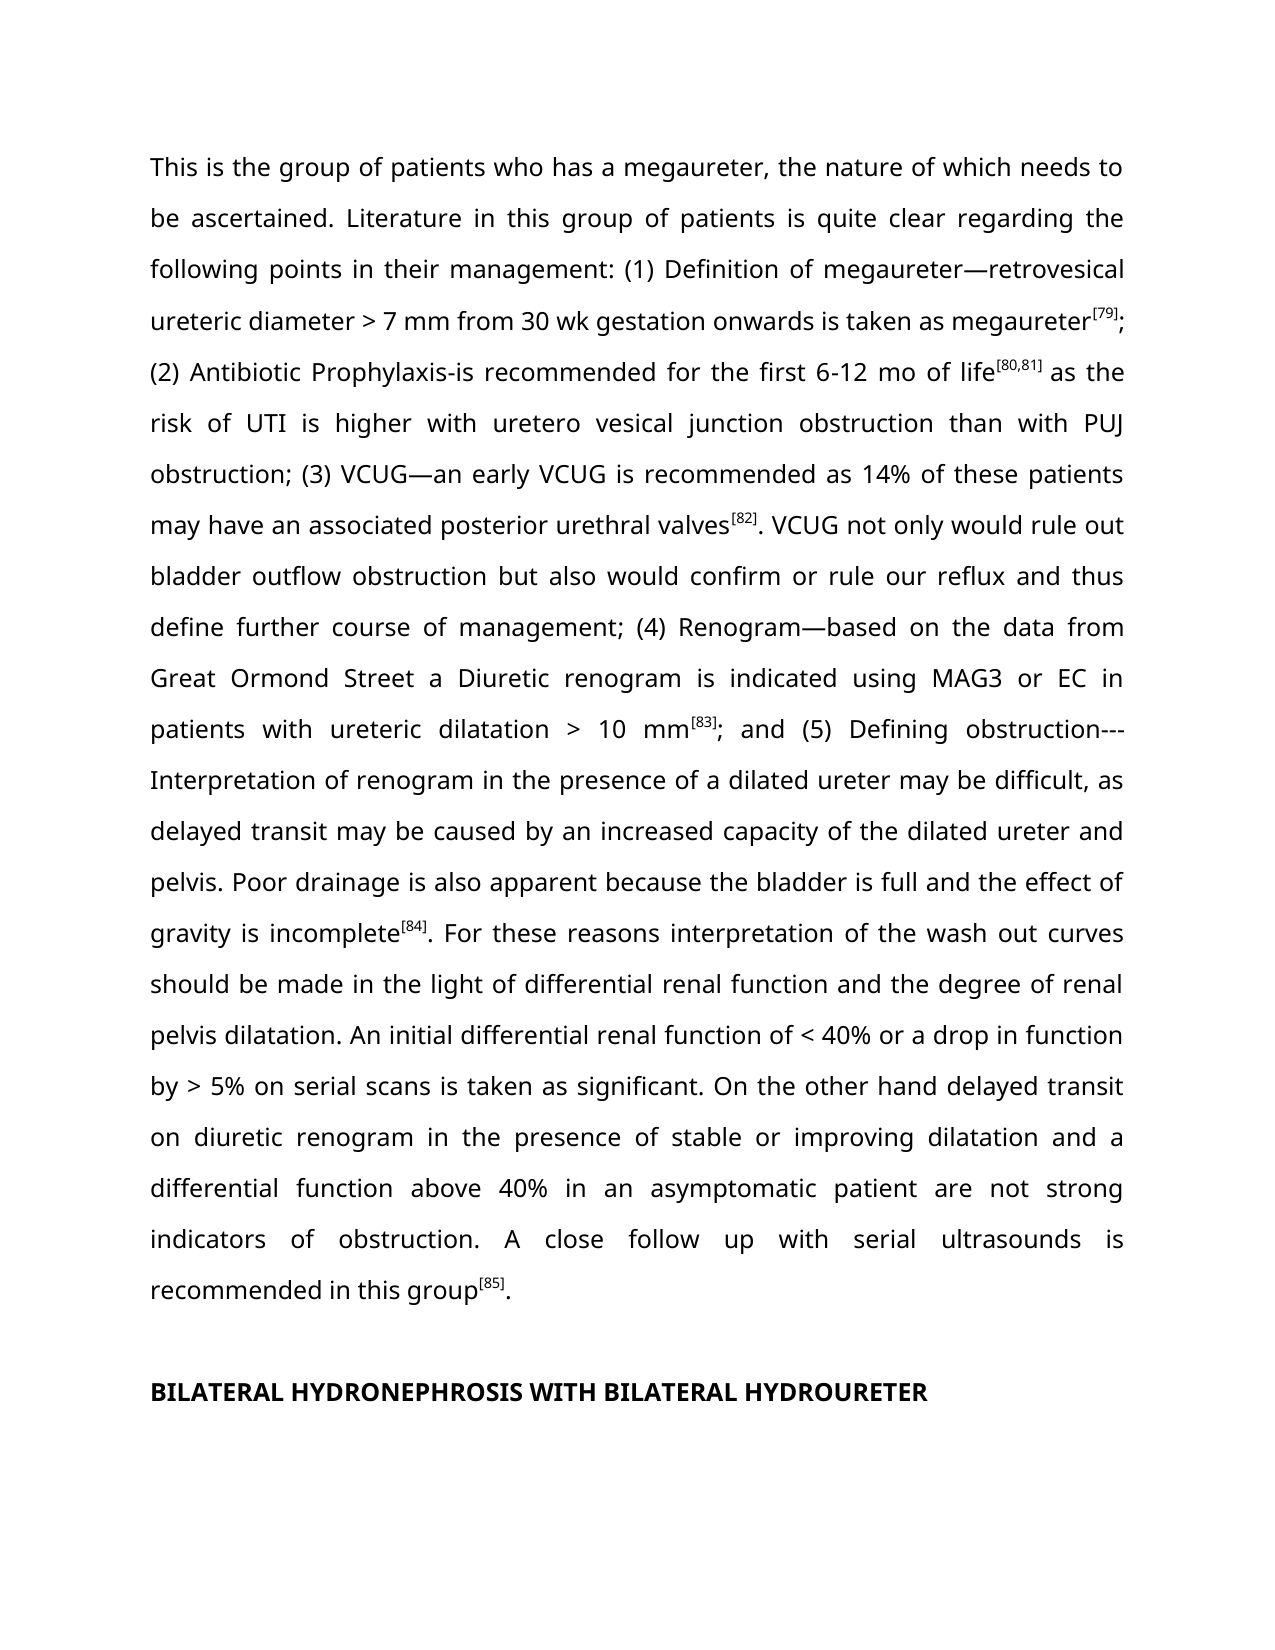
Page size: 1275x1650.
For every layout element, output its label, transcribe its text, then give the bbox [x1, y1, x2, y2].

text This is the group of patients who has a megaureter, the nature of which needs to be ascertained. Literature in this group of patients is quite clear regarding the following points in their management: (1) Definition of megaureter—retrovesical ureteric diameter > 7 mm from 30 wk gestation onwards is taken as megaureter[79]; (2) Antibiotic Prophylaxis-is recommended for the first 6-12 mo of life[80,81] as the risk of UTI is higher with uretero vesical junction obstruction than with PUJ obstruction; (3) VCUG—an early VCUG is recommended as 14% of these patients may have an associated posterior urethral valves[82]. VCUG not only would rule out bladder outflow obstruction but also would confirm or rule our reflux and thus define further course of management; (4) Renogram—based on the data from Great Ormond Street a Diuretic renogram is indicated using MAG3 or EC in patients with ureteric dilatation > 10 mm[83]; and (5) Defining obstruction---Interpretation of renogram in the presence of a dilated ureter may be difficult, as delayed transit may be caused by an increased capacity of the dilated ureter and pelvis. Poor drainage is also apparent because the bladder is full and the effect of gravity is incomplete[84]. For these reasons interpretation of the wash out curves should be made in the light of differential renal function and the degree of renal pelvis dilatation. An initial differential renal function of < 40% or a drop in function by > 5% on serial scans is taken as significant. On the other hand delayed transit on diuretic renogram in the presence of stable or improving dilatation and a differential function above 40% in an asymptomatic patient are not strong indicators of obstruction. A close follow up with serial ultrasounds is recommended in this group[85]. [150, 150, 1125, 1307]
text BILATERAL HYDRONEPHROSIS WITH BILATERAL HYDROURETER [150, 1375, 1125, 1409]
